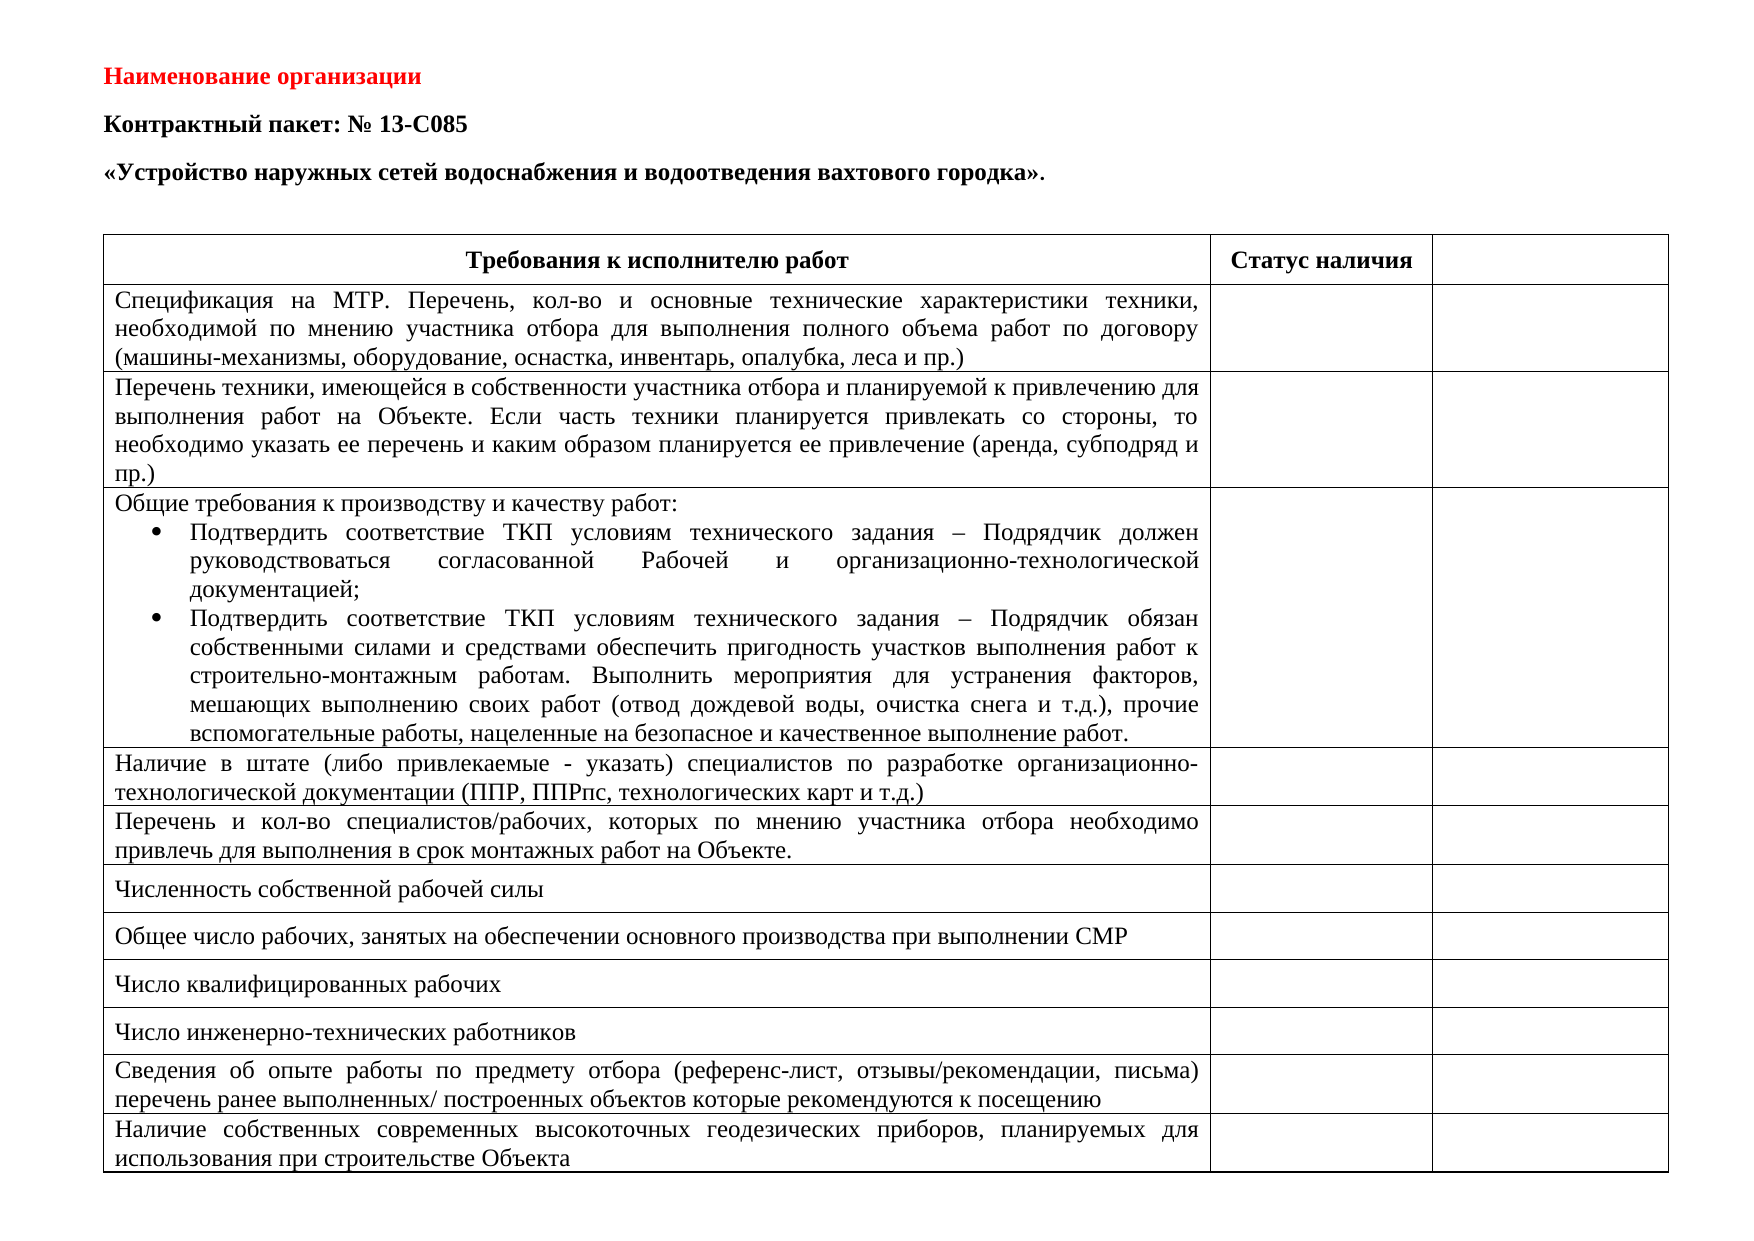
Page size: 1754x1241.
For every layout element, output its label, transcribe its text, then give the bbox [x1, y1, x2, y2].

table_cell Общее число рабочих, занятых на обеспечении основного производства при выполнении СМР [104, 913, 1210, 959]
table_cell Наличие в штате (либо привлекаемые - указать) специалистов по разработке организационно-технологической документации (ППР, ППРпс, технологических карт и т.д.) [104, 748, 1210, 805]
table_cell [1211, 960, 1432, 1007]
table_cell [1211, 806, 1432, 864]
table_cell [1433, 1008, 1668, 1054]
table_cell [1211, 865, 1432, 912]
table_cell [1433, 913, 1668, 959]
table_cell [1433, 960, 1668, 1007]
table_cell [1211, 372, 1432, 487]
table_cell Число инженерно-технических работников [104, 1008, 1210, 1054]
table_cell [1211, 748, 1432, 805]
table_cell Перечень и кол-во специалистов/рабочих, которых по мнению участника отбора необходимо привлечь для выполнения в срок монтажных работ на Объекте. [104, 806, 1210, 864]
table_cell [1211, 913, 1432, 959]
table_cell [1433, 806, 1668, 864]
table_header Статус наличия [1211, 235, 1432, 284]
table_cell Общие требования к производству и качеству работ: Подтвердить соответствие ТКП условиям технического задания – Подрядчик должен руководствоваться согласованной Рабочей и организационно-технологической документацией; Подтвердить соответствие ТКП условиям технического задания – Подрядчик обязан собственными силами и средствами обеспечить пригодность участков выполнения работ к строительно-монтажным работам. Выполнить мероприятия для устранения факторов, мешающих выполнению своих работ (отвод дождевой воды, очистка снега и т.д.), прочие вспомогательные работы, нацеленные на безопасное и качественное выполнение работ. [104, 488, 1210, 747]
table_cell [1433, 865, 1668, 912]
table_cell Сведения об опыте работы по предмету отбора (референс-лист, отзывы/рекомендации, письма) перечень ранее выполненных/ построенных объектов которые рекомендуются к посещению [104, 1055, 1210, 1113]
table_cell [1433, 748, 1668, 805]
text Наименование организации [103, 61, 1680, 90]
table_cell [1211, 488, 1432, 747]
table_cell [1433, 1055, 1668, 1113]
table_cell [1433, 372, 1668, 487]
table_cell Перечень техники, имеющейся в собственности участника отбора и планируемой к привлечению для выполнения работ на Объекте. Если часть техники планируется привлекать со стороны, то необходимо указать ее перечень и каким образом планируется ее привлечение (аренда, субподряд и пр.) [104, 372, 1210, 487]
table_header [1433, 235, 1668, 284]
table_cell [1433, 488, 1668, 747]
table_cell Число квалифицированных рабочих [104, 960, 1210, 1007]
table_cell [1211, 1008, 1432, 1054]
table_cell [1211, 1055, 1432, 1113]
table_cell Численность собственной рабочей силы [104, 865, 1210, 912]
table_cell [1211, 1114, 1432, 1171]
table_cell [1211, 285, 1432, 371]
table_cell [1433, 1114, 1668, 1171]
table_cell [1433, 285, 1668, 371]
table_cell Спецификация на МТР. Перечень, кол-во и основные технические характеристики техники, необходимой по мнению участника отбора для выполнения полного объема работ по договору (машины-механизмы, оборудование, оснастка, инвентарь, опалубка, леса и пр.) [104, 285, 1210, 371]
table_header Требования к исполнителю работ [104, 235, 1210, 284]
text «Устройство наружных сетей водоснабжения и водоотведения вахтового городка». [103, 157, 1680, 186]
table_cell Наличие собственных современных высокоточных геодезических приборов, планируемых для использования при строительстве Объекта [104, 1114, 1210, 1171]
text Контрактный пакет: № 13-С085 [103, 109, 1680, 138]
